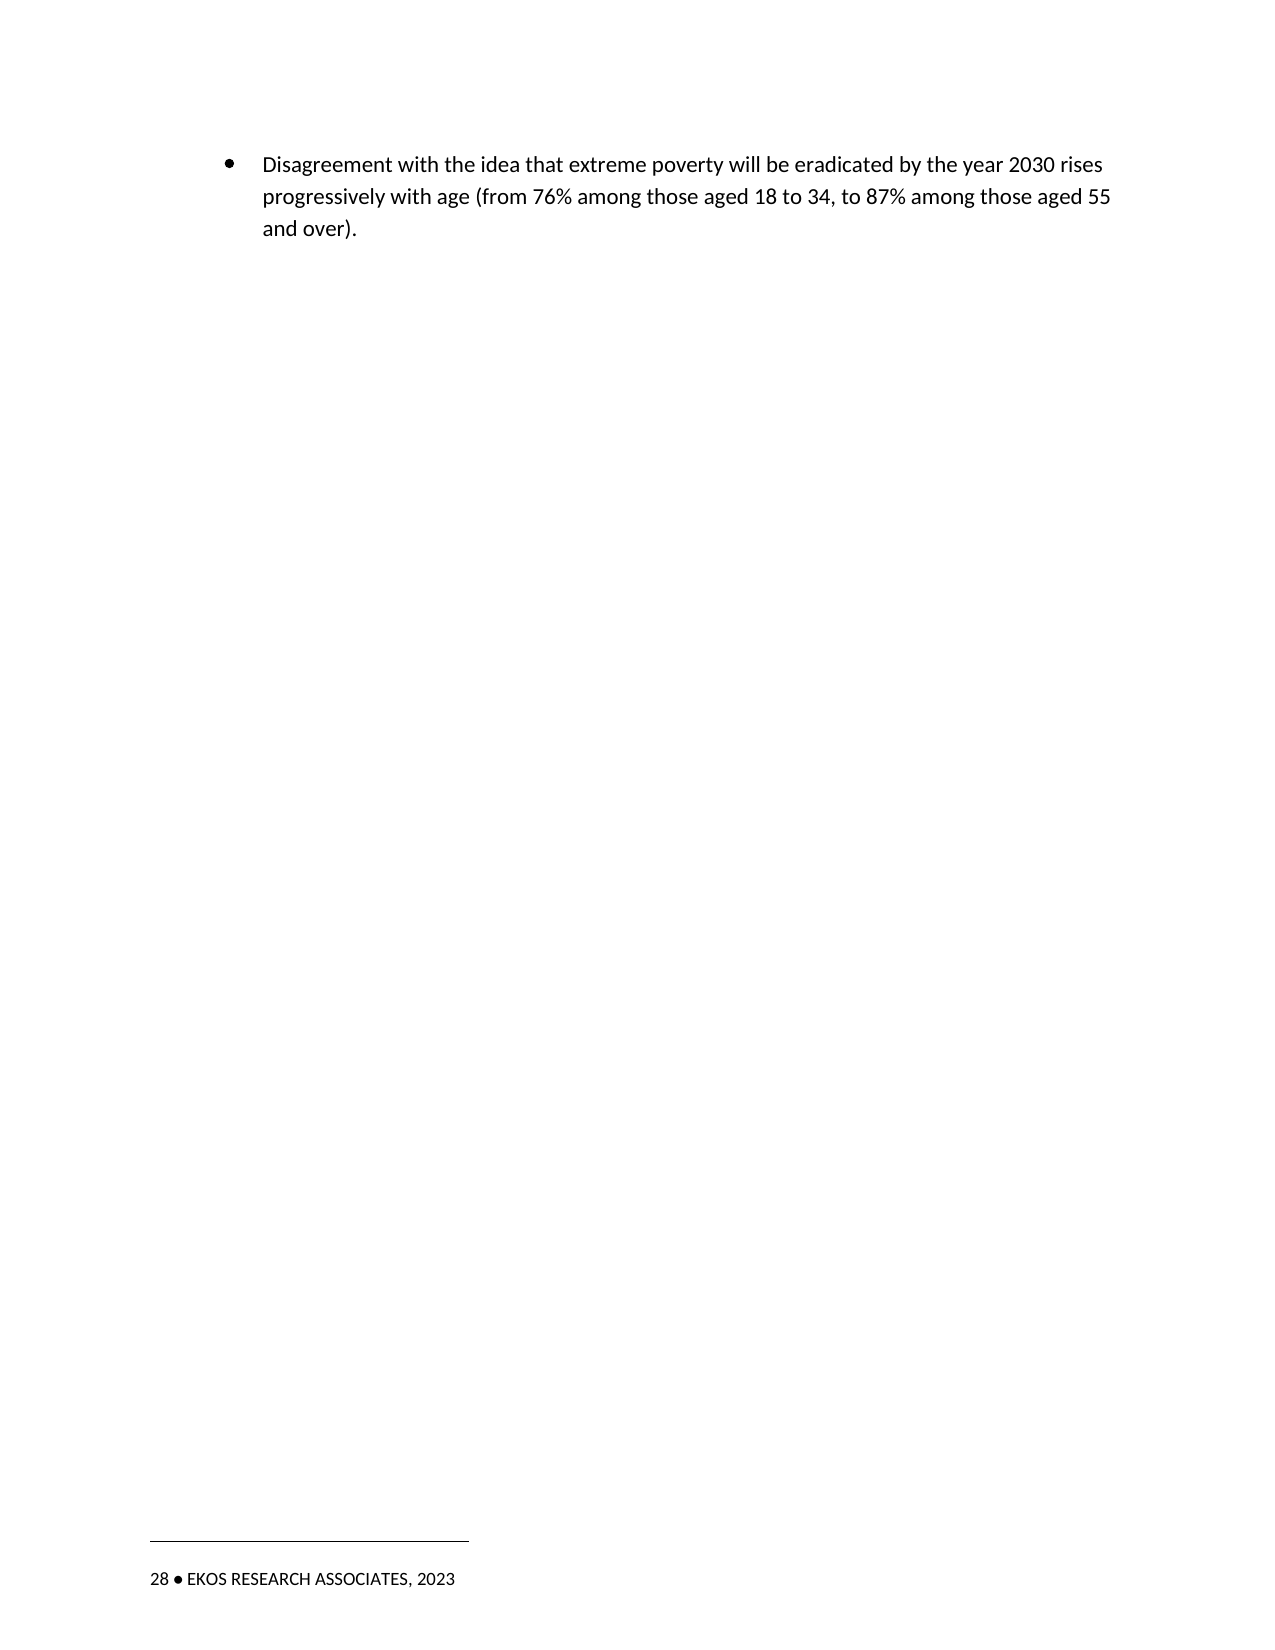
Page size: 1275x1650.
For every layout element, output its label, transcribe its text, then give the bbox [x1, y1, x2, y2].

text Disagreement with the idea that extreme poverty will be eradicated by the year 2030 rises progressively with age (from 76% among those aged 18 to 34, to 87% among those aged 55 and over). [225, 150, 1125, 242]
